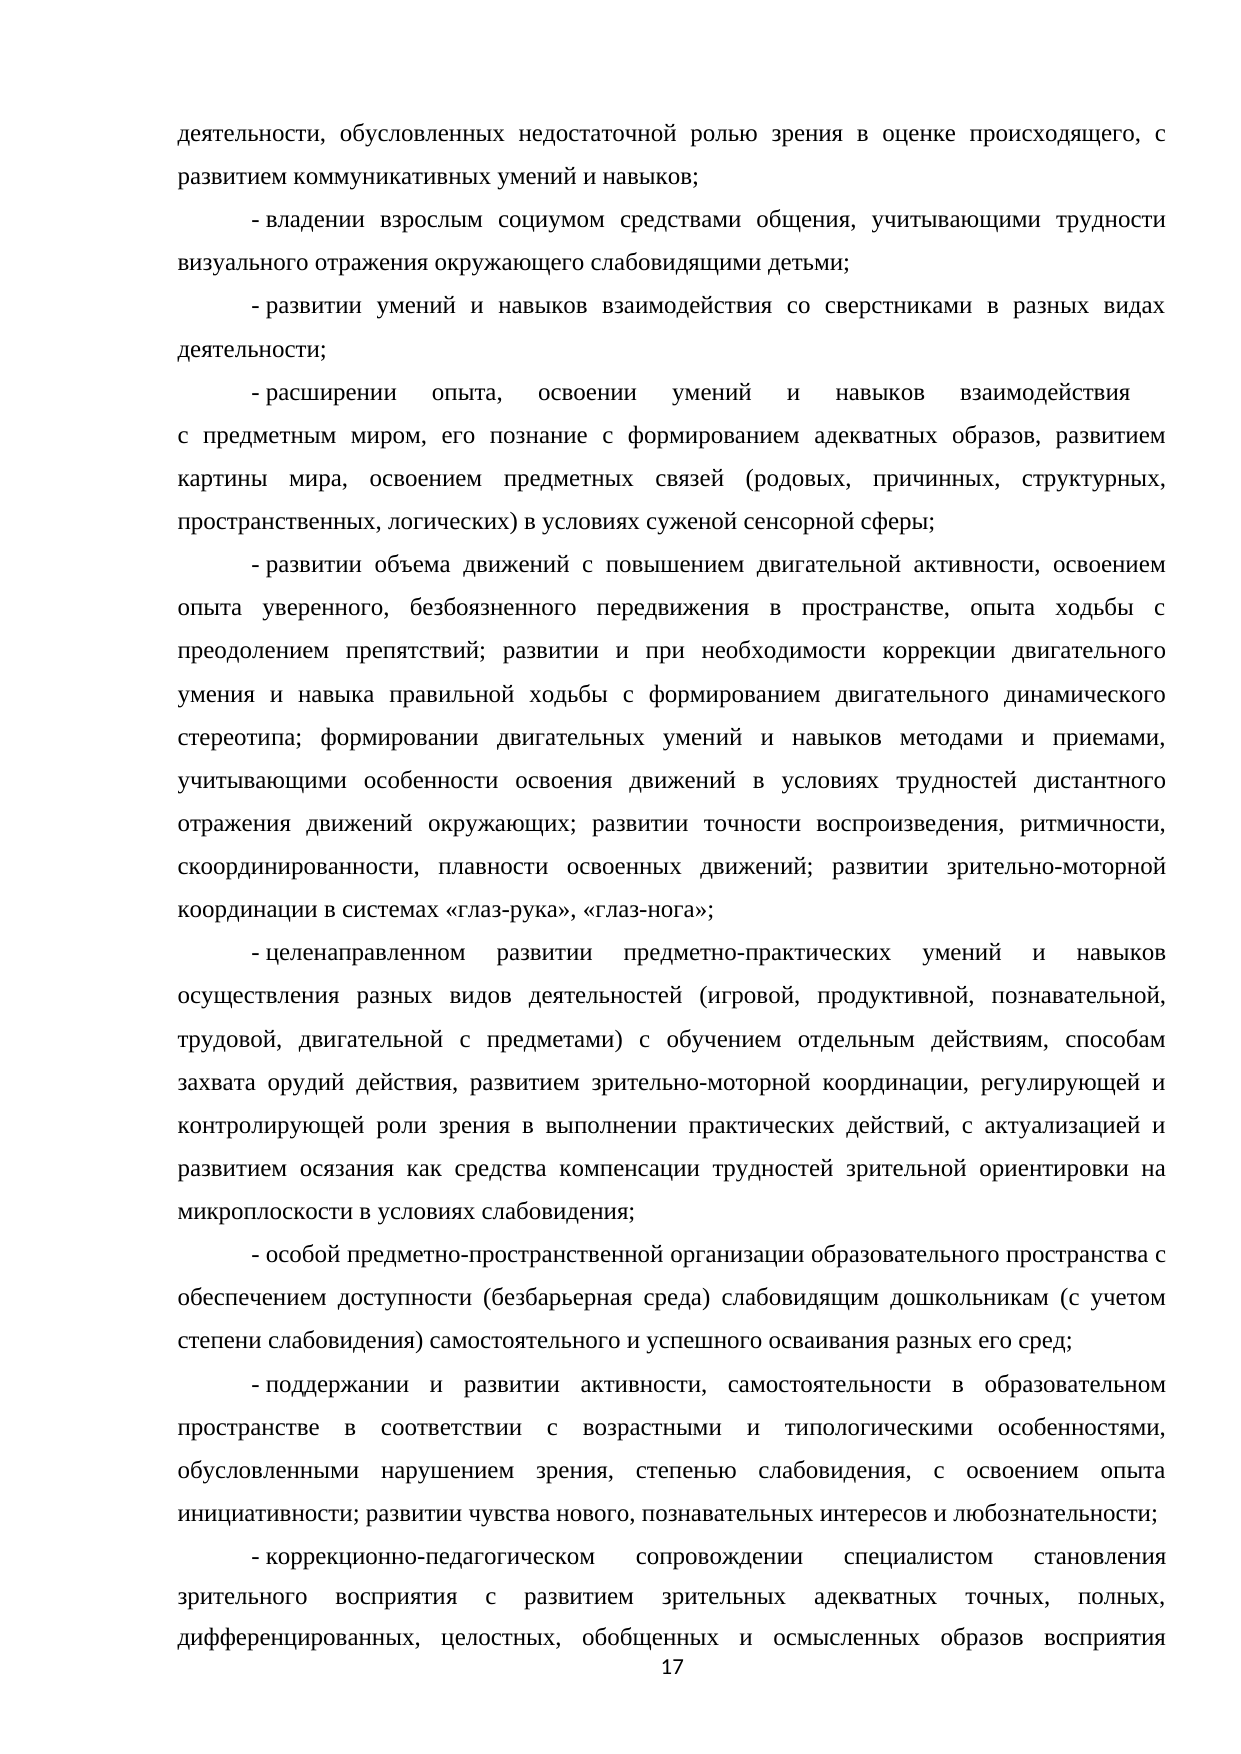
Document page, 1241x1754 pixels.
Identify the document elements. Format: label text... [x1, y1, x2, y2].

text - развитии умений и навыков взаимодействия со сверстниками в разных видах деятельности; [177, 291, 1167, 362]
text - владении взрослым социумом средствами общения, учитывающими трудности визуального отражения окружающего слабовидящими детьми; [177, 204, 1167, 276]
text - особой предметно-пространственной организации образовательного пространства с обеспечением доступности (безбарьерная среда) слабовидящим дошкольникам (с учетом степени слабовидения) самостоятельного и успешного осваивания разных его сред; [177, 1239, 1167, 1354]
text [177, 118, 1167, 190]
text - целенаправленном развитии предметно-практических умений и навыков осуществления разных видов деятельностей (игровой, продуктивной, познавательной, трудовой, двигательной с предметами) с обучением отдельным действиям, способам захвата орудий действия, развитием зрительно-моторной координации, регулирующей и контролирующей роли зрения в выполнении практических действий, с актуализацией и развитием осязания как средства компенсации трудностей зрительной ориентировки на микроплоскости в условиях слабовидения; [177, 937, 1167, 1225]
text - развитии объема движений с повышением двигательной активности, освоением опыта уверенного, безбоязненного передвижения в пространстве, опыта ходьбы с преодолением препятствий; развитии и при необходимости коррекции двигательного умения и навыка правильной ходьбы с формированием двигательного динамического стереотипа; формировании двигательных умений и навыков методами и приемами, учитывающими особенности освоения движений в условиях трудностей дистантного отражения движений окружающих; развитии точности воспроизведения, ритмичности, скоординированности, плавности освоенных движений; развитии зрительно-моторной координации в системах «глаз-рука», «глаз-нога»; [177, 549, 1167, 923]
text - поддержании и развитии активности, самостоятельности в образовательном пространстве в соответствии с возрастными и типологическими особенностями, обусловленными нарушением зрения, степенью слабовидения, с освоением опыта инициативности; развитии чувства нового, познавательных интересов и любознательности; [177, 1369, 1167, 1527]
text - расширении опыта, освоении умений и навыков взаимодействия с предметным миром, его познание c формированием адекватных образов, развитием картины мира, освоением предметных связей (родовых, причинных, структурных, пространственных, логических) в условиях суженой сенсорной сферы; [177, 377, 1167, 535]
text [177, 1541, 1167, 1650]
